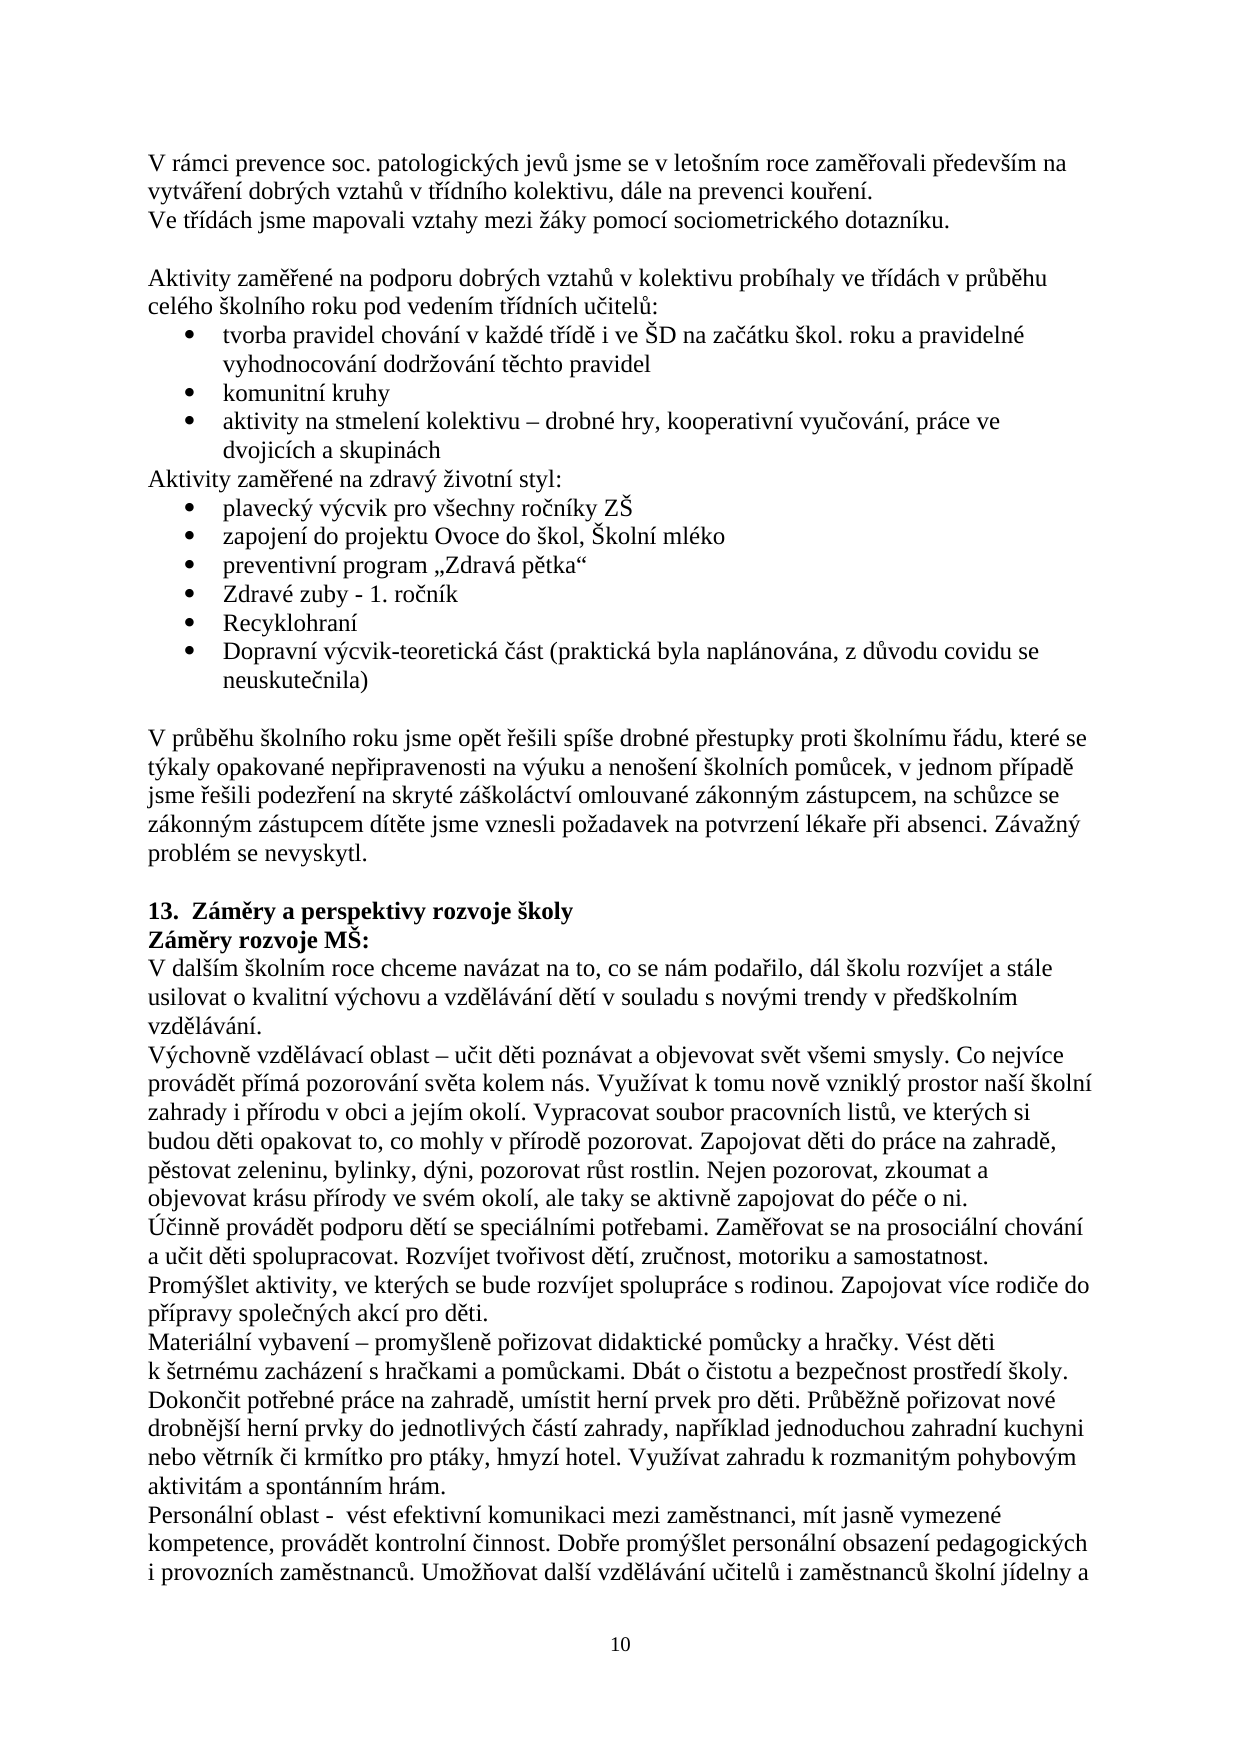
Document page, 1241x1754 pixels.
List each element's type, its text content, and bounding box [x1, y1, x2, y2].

text Záměry rozvoje MŠ: [148, 925, 1093, 953]
list plavecký výcvik pro všechny ročníky ZŠ [185, 493, 1093, 521]
text Dokončit potřebné práce na zahradě, umístit herní prvek pro děti. Průběžně pořizovat nové drobnější herní prvky do jednotlivých částí zahrady, například jednoduchou zahradní kuchyni nebo větrník či krmítko pro ptáky, hmyzí hotel. Využívat zahradu k rozmanitým pohybovým aktivitám a spontánním hrám. [148, 1385, 1093, 1500]
text Účinně provádět podporu dětí se speciálními potřebami. Zaměřovat se na prosociální chování a učit děti spolupracovat. Rozvíjet tvořivost dětí, zručnost, motoriku a samostatnost. Promýšlet aktivity, ve kterých se bude rozvíjet spolupráce s rodinou. Zapojovat více rodiče do přípravy společných akcí pro děti. [148, 1212, 1093, 1327]
list tvorba pravidel chování v každé třídě i ve ŠD na začátku škol. roku a pravidelné vyhodnocování dodržování těchto pravidel [185, 320, 1093, 378]
text V rámci prevence soc. patologických jevů jsme se v letošním roce zaměřovali především na vytváření dobrých vztahů v třídního kolektivu, dále na prevenci kouření. [148, 148, 1093, 205]
text Ve třídách jsme mapovali vztahy mezi žáky pomocí sociometrického dotazníku. [148, 205, 1093, 234]
list Recyklohraní [185, 608, 1093, 636]
list aktivity na stmelení kolektivu – drobné hry, kooperativní vyučování, práce ve dvojicích a skupinách [185, 406, 1093, 464]
list preventivní program „Zdravá pětka“ [185, 550, 1093, 579]
text provádět přímá pozorování světa kolem nás. Využívat k tomu nově vzniklý prostor naší školní zahrady i přírodu v obci a jejím okolí. Vypracovat soubor pracovních listů, ve kterých si budou děti opakovat to, co mohly v přírodě pozorovat. Zapojovat děti do práce na zahradě, pěstovat zeleninu, bylinky, dýni, pozorovat růst rostlin. Nejen pozorovat, zkoumat a objevovat krásu přírody ve svém okolí, ale taky se aktivně zapojovat do péče o ni. [148, 1068, 1093, 1212]
text Materiální vybavení – promyšleně pořizovat didaktické pomůcky a hračky. Vést děti k šetrnému zacházení s hračkami a pomůckami. Dbát o čistotu a bezpečnost prostředí školy. [148, 1327, 1093, 1385]
list Zdravé zuby - 1. ročník [185, 579, 1093, 608]
text Aktivity zaměřené na zdravý životní styl: [148, 464, 1093, 493]
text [148, 1500, 1093, 1586]
list zapojení do projektu Ovoce do škol, Školní mléko [185, 521, 1093, 550]
text 13. Záměry a perspektivy rozvoje školy [148, 896, 1093, 925]
text V průběhu školního roku jsme opět řešili spíše drobné přestupky proti školnímu řádu, které se týkaly opakované nepřipravenosti na výuku a nenošení školních pomůcek, v jednom případě jsme řešili podezření na skryté záškoláctví omlouvané zákonným zástupcem, na schůzce se zákonným zástupcem dítěte jsme vznesli požadavek na potvrzení lékaře při absenci. Závažný problém se nevyskytl. [148, 723, 1093, 867]
list Dopravní výcvik-teoretická část (praktická byla naplánována, z důvodu covidu se neuskutečnila) [185, 636, 1093, 694]
text Aktivity zaměřené na podporu dobrých vztahů v kolektivu probíhaly ve třídách v průběhu celého školního roku pod vedením třídních učitelů: [148, 263, 1093, 320]
text Výchovně vzdělávací oblast – učit děti poznávat a objevovat svět všemi smysly. Co nejvíce [148, 1040, 1093, 1068]
text V dalším školním roce chceme navázat na to, co se nám podařilo, dál školu rozvíjet a stále usilovat o kvalitní výchovu a vzdělávání dětí v souladu s novými trendy v předškolním vzdělávání. [148, 953, 1093, 1040]
list komunitní kruhy [185, 378, 1093, 406]
